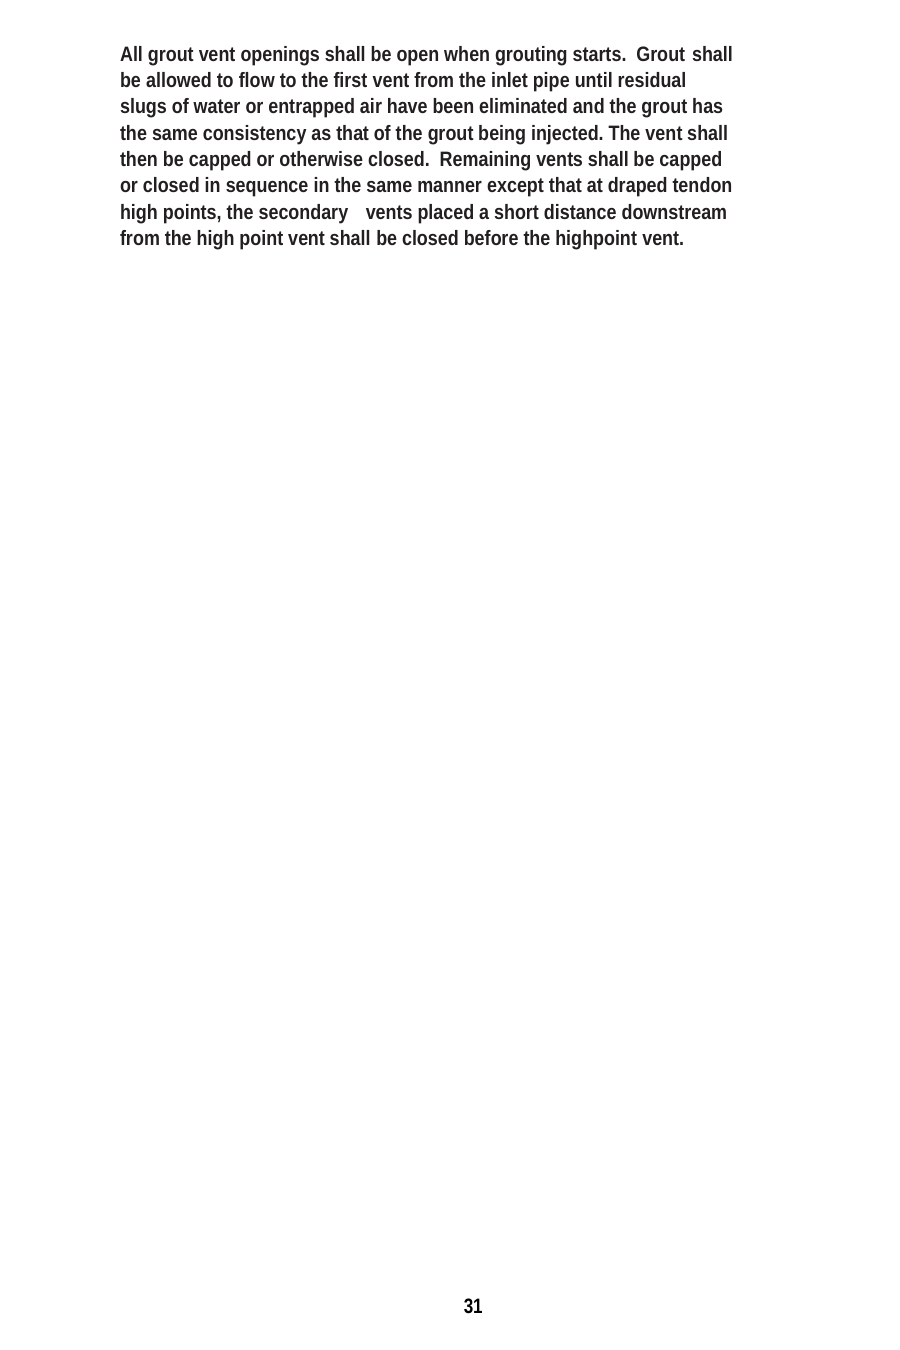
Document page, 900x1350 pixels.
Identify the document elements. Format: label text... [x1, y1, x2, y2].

text All grout vent openings shall be open when grouting starts. Grout shall be allowed to flow to the first vent from the inlet pipe until residual slugs of water or entrapped air have been eliminated and the grout has the same consistency as that of the grout being injected. The vent shall then be capped or otherwise closed. Remaining vents shall be capped or closed in sequence in the same manner except that at draped tendon high points, the secondary vents placed a short distance downstream from the high point vent shall be closed before the highpoint vent. [120, 42, 735, 250]
